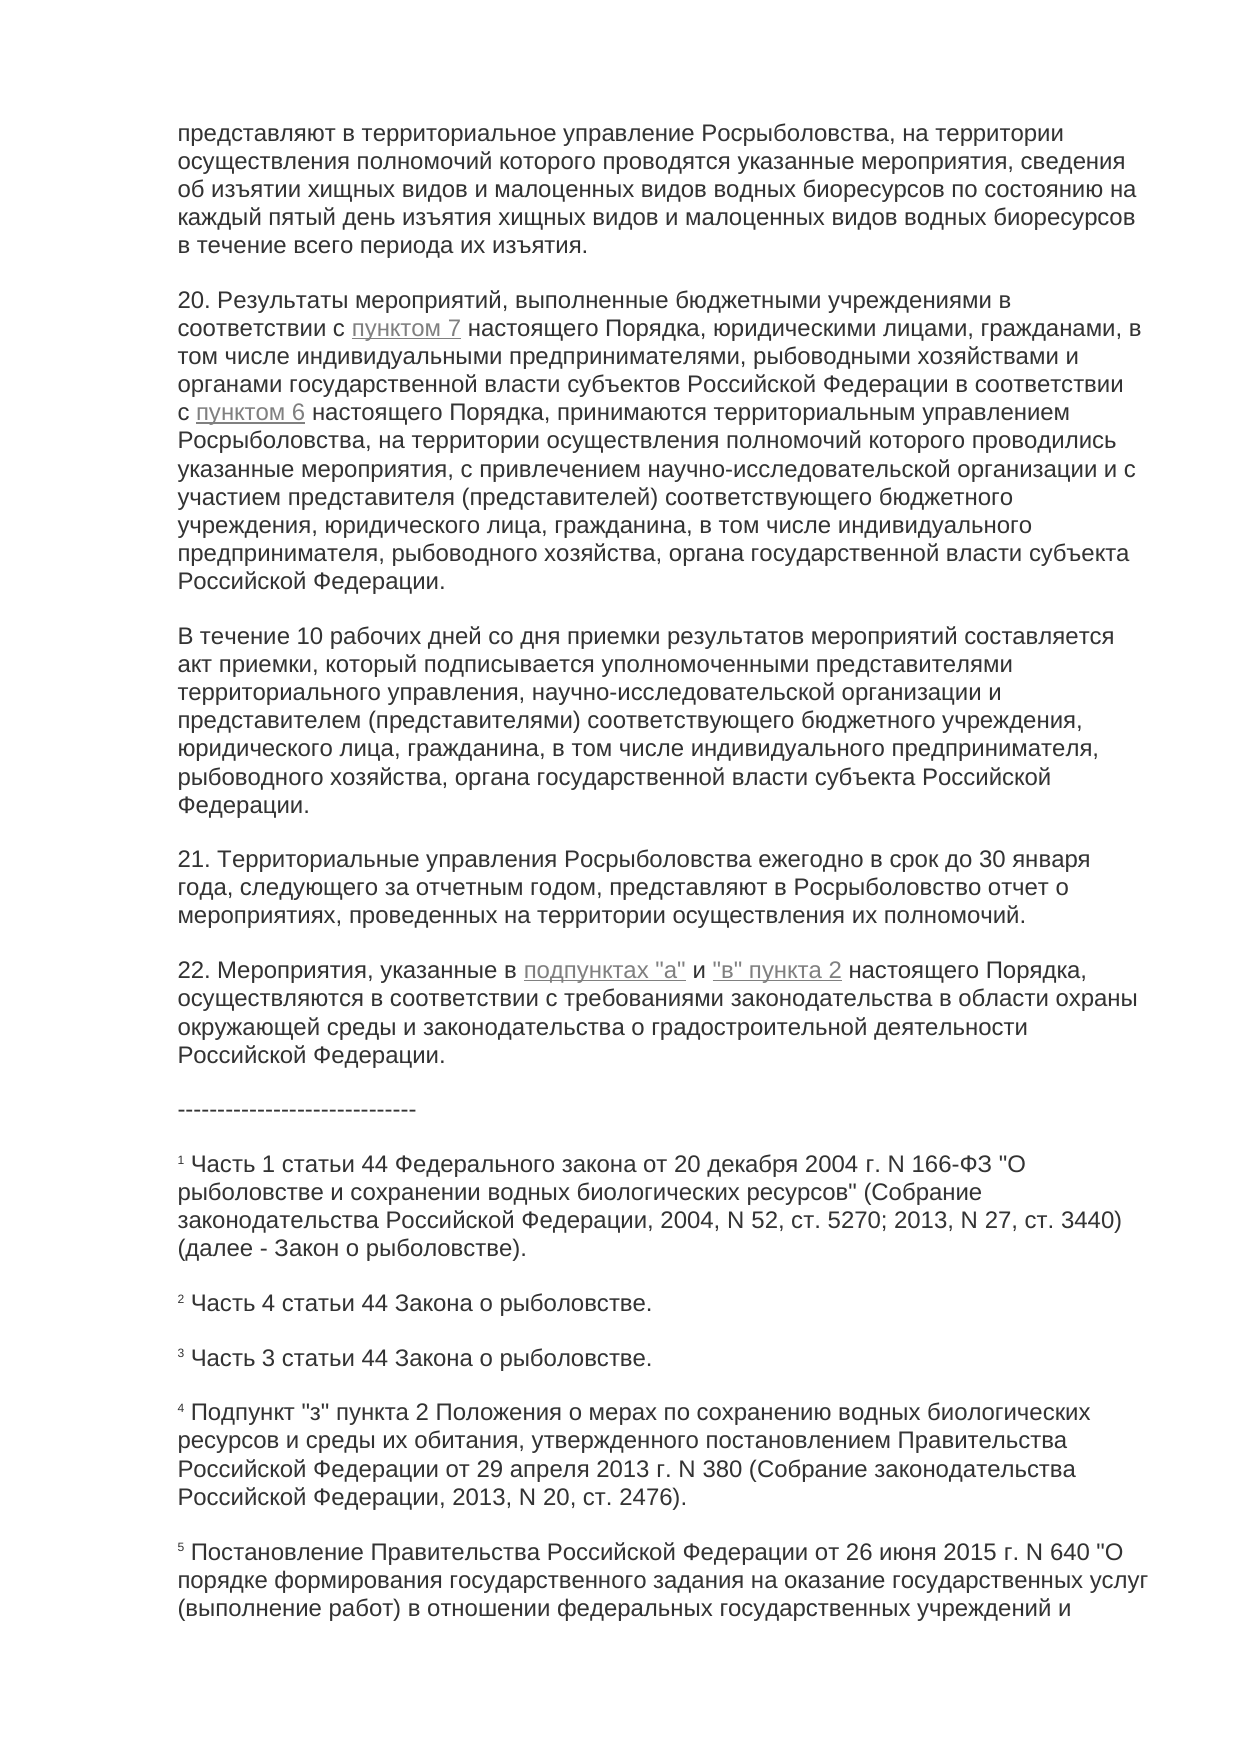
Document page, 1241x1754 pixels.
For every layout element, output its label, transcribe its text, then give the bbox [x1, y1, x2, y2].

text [177, 1537, 1152, 1621]
text ------------------------------ [177, 1095, 1152, 1123]
text 2 Часть 4 статьи 44 Закона о рыболовстве. [177, 1288, 1152, 1317]
text 22. Мероприятия, указанные в подпунктах "а" и "в" пункта 2 настоящего Порядка, осуществляются в соответствии с требованиями законодательства в области охраны окружающей среды и законодательства о градостроительной деятельности Российской Федерации. [177, 956, 1152, 1068]
text 20. Результаты мероприятий, выполненные бюджетными учреждениями в соответствии с пунктом 7 настоящего Порядка, юридическими лицами, гражданами, в том числе индивидуальными предпринимателями, рыбоводными хозяйствами и органами государственной власти субъектов Российской Федерации в соответствии с пунктом 6 настоящего Порядка, принимаются территориальным управлением Росрыболовства, на территории осуществления полномочий которого проводились указанные мероприятия, с привлечением научно-исследовательской организации и с участием представителя (представителей) соответствующего бюджетного учреждения, юридического лица, гражданина, в том числе индивидуального предпринимателя, рыбоводного хозяйства, органа государственной власти субъекта Российской Федерации. [177, 285, 1152, 595]
text В течение 10 рабочих дней со дня приемки результатов мероприятий составляется акт приемки, который подписывается уполномоченными представителями территориального управления, научно-исследовательской организации и представителем (представителями) соответствующего бюджетного учреждения, юридического лица, гражданина, в том числе индивидуального предпринимателя, рыбоводного хозяйства, органа государственной власти субъекта Российской Федерации. [177, 621, 1152, 818]
text 4 Подпункт "з" пункта 2 Положения о мерах по сохранению водных биологических ресурсов и среды их обитания, утвержденного постановлением Правительства Российской Федерации от 29 апреля 2013 г. N 380 (Собрание законодательства Российской Федерации, 2013, N 20, ст. 2476). [177, 1398, 1152, 1510]
text 21. Территориальные управления Росрыболовства ежегодно в срок до 30 января года, следующего за отчетным годом, представляют в Росрыболовство отчет о мероприятиях, проведенных на территории осуществления их полномочий. [177, 845, 1152, 929]
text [177, 118, 1152, 259]
text 1 Часть 1 статьи 44 Федерального закона от 20 декабря 2004 г. N 166-ФЗ "О рыболовстве и сохранении водных биологических ресурсов" (Собрание законодательства Российской Федерации, 2004, N 52, ст. 5270; 2013, N 27, ст. 3440) (далее - Закон о рыболовстве). [177, 1149, 1152, 1262]
text 3 Часть 3 статьи 44 Закона о рыболовстве. [177, 1343, 1152, 1371]
